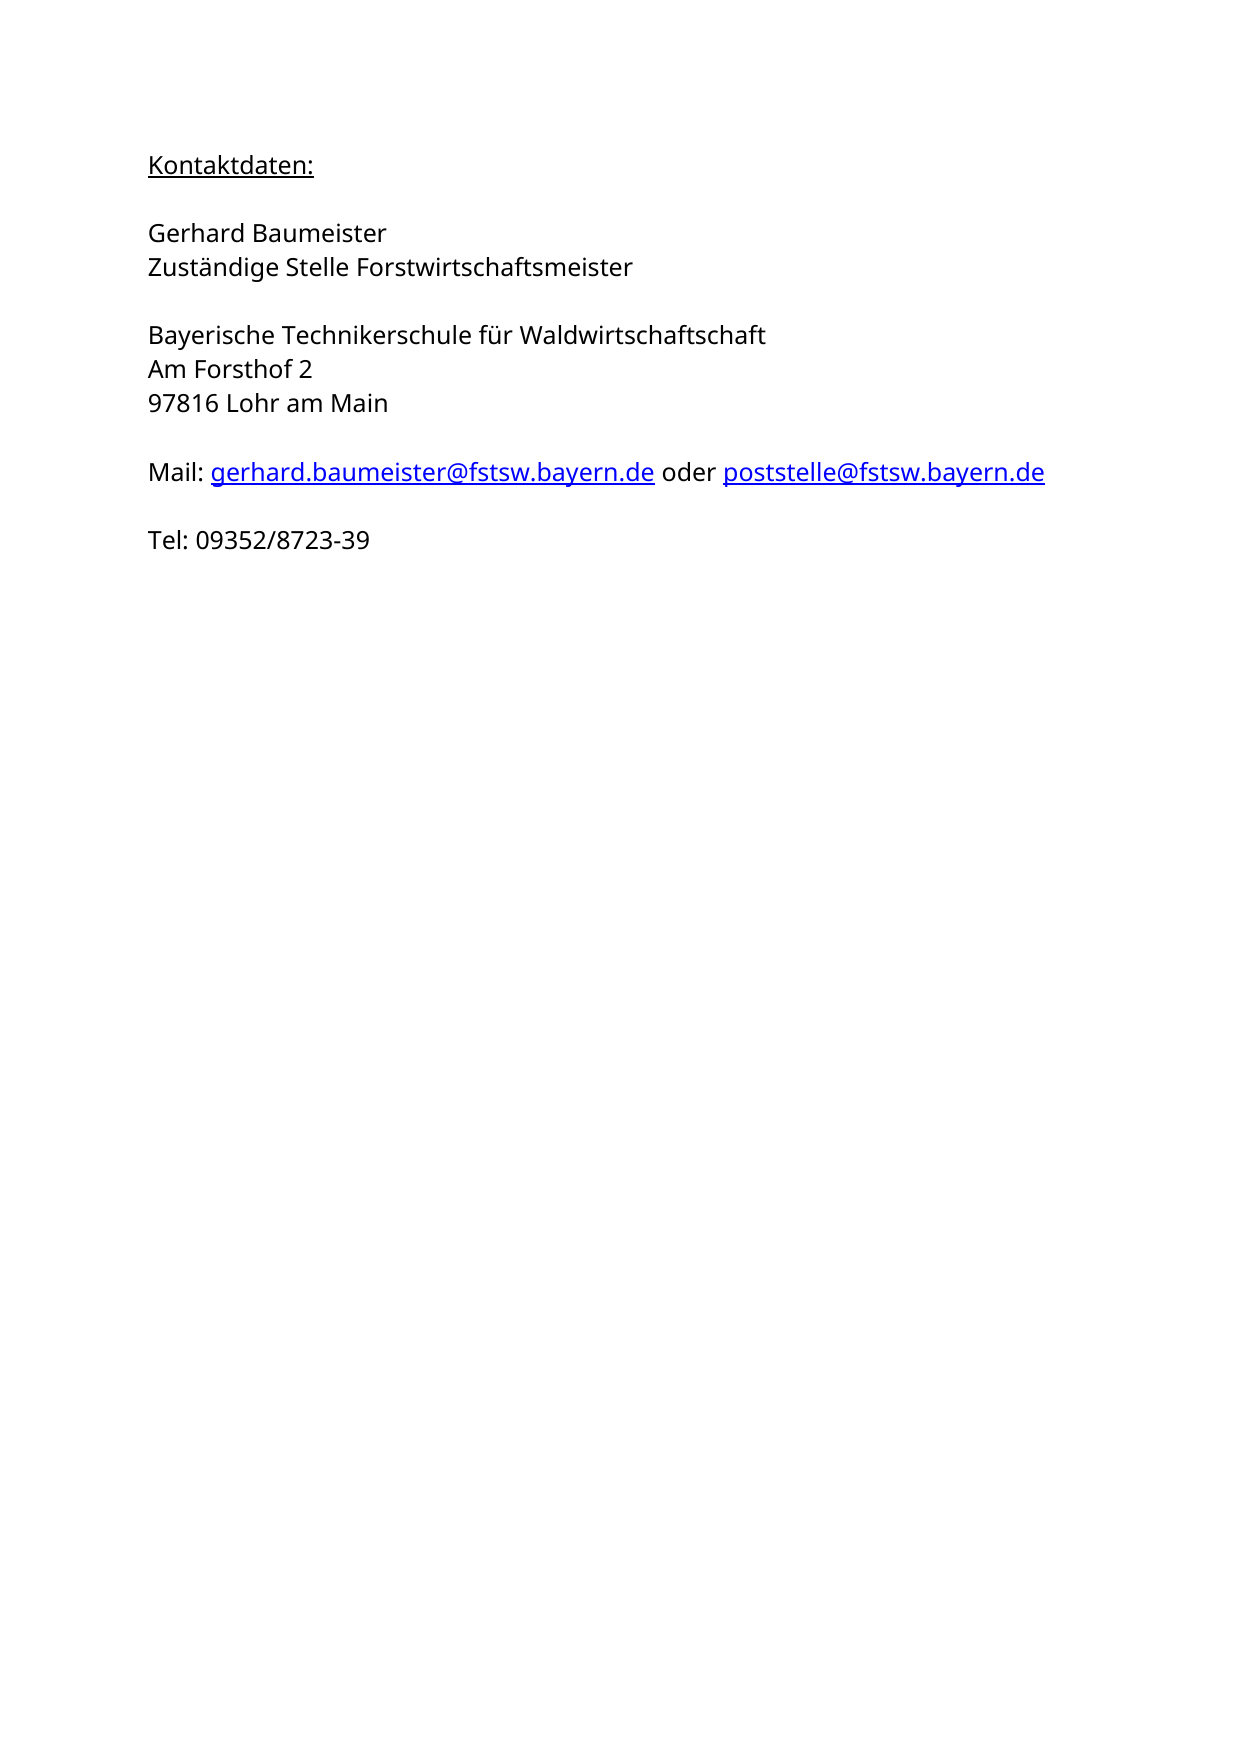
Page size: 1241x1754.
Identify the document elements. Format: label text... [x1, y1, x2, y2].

text Gerhard Baumeister [148, 216, 1093, 250]
text Tel: 09352/8723-39 [148, 522, 1093, 556]
text 97816 Lohr am Main [148, 386, 1093, 420]
text Bayerische Technikerschule für Waldwirtschaftschaft [148, 318, 1093, 352]
text Am Forsthof 2 [148, 352, 1093, 386]
text Kontaktdaten: [148, 148, 1093, 182]
text Mail: gerhard.baumeister@fstsw.bayern.de oder poststelle@fstsw.bayern.de [148, 454, 1093, 488]
text Zuständige Stelle Forstwirtschaftsmeister [148, 250, 1093, 284]
